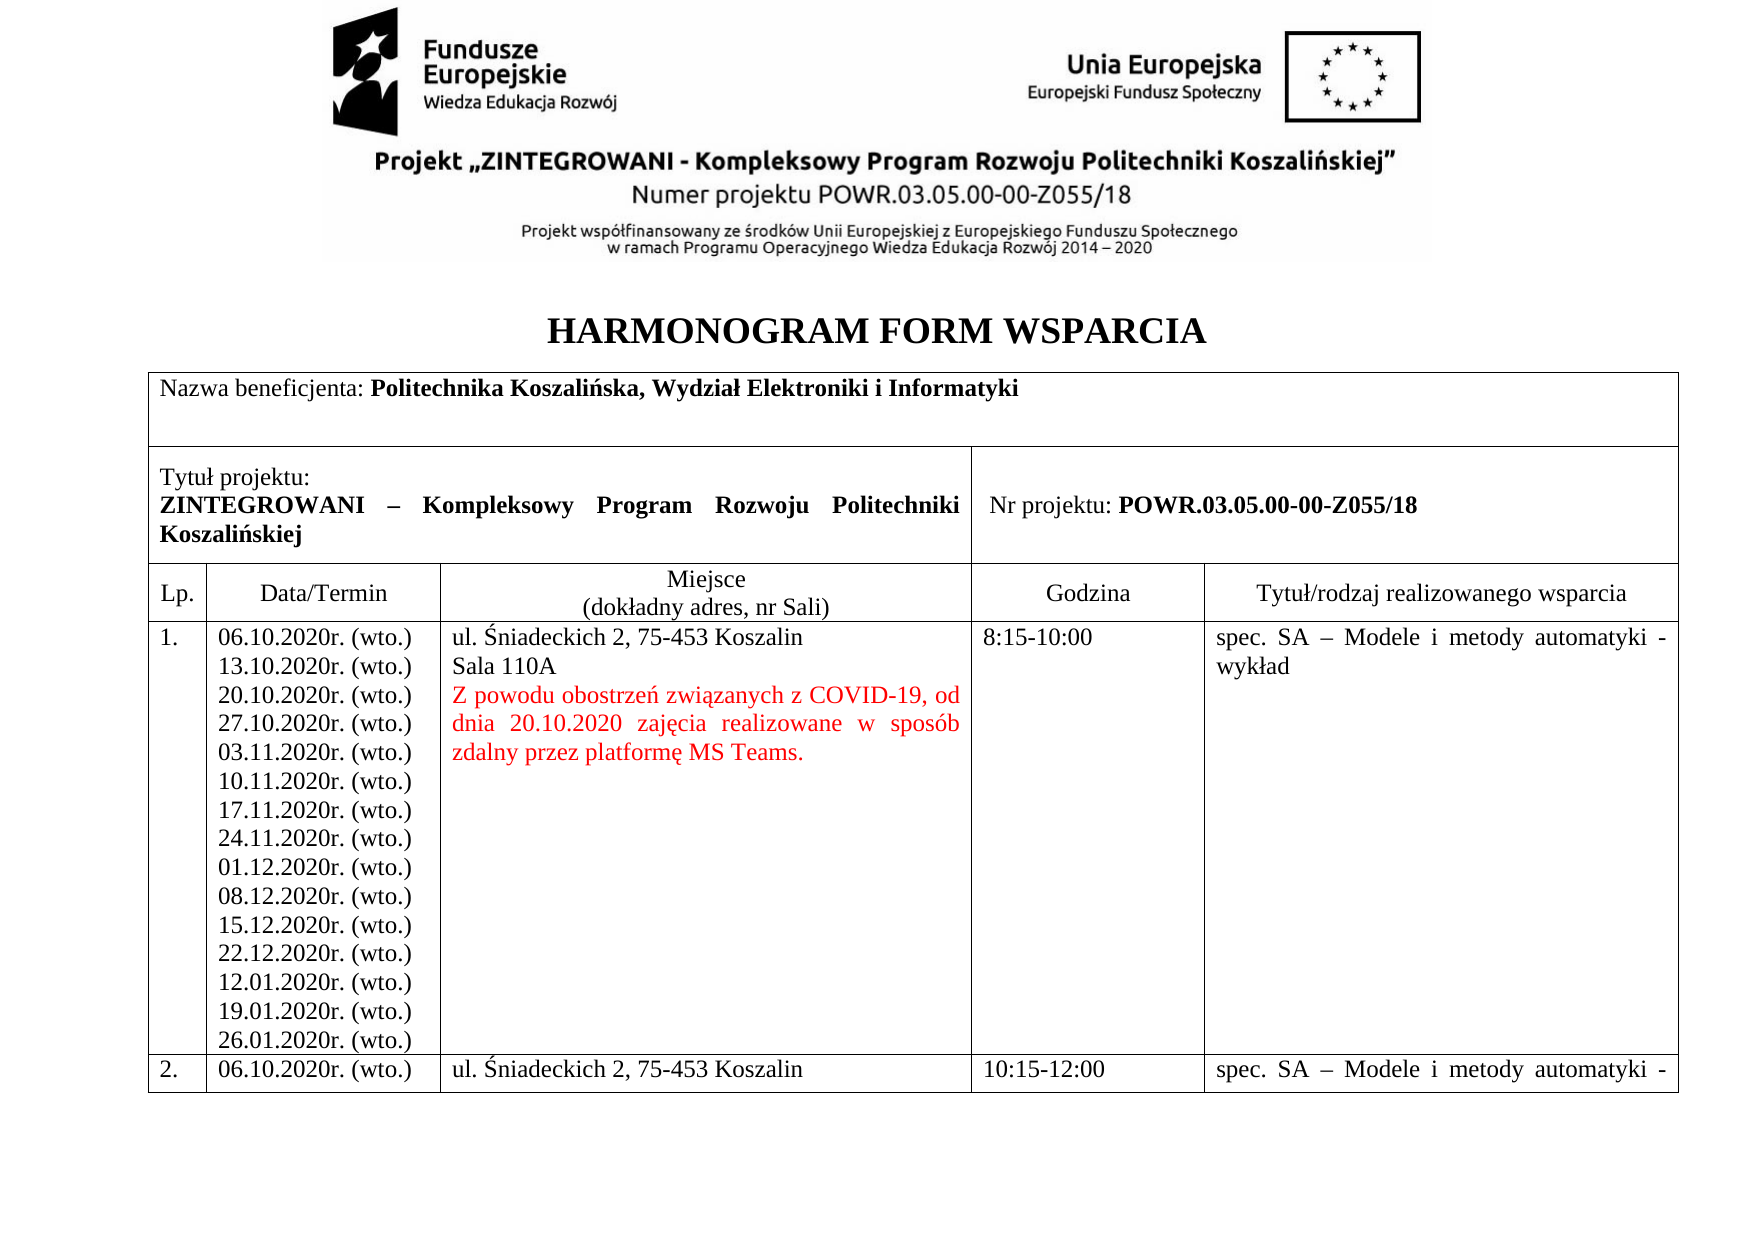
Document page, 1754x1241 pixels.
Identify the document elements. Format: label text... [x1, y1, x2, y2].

table_cell Tytuł/rodzaj realizowanego wsparcia [1205, 564, 1678, 621]
table_cell Miejsce (dokładny adres, nr Sali) [441, 564, 971, 621]
table_header Nazwa beneficjenta: Politechnika Koszalińska, Wydział Elektroniki i Informatyki [149, 373, 1678, 446]
table_cell 2. [149, 1055, 206, 1092]
table_cell 10:15-12:00 (w dniu 26.01.2020r. tylko w godz. 11:15-12:00) *12:15-14:00 [972, 1055, 1204, 1092]
table_cell Tytuł projektu: ZINTEGROWANI – Kompleksowy Program Rozwoju Politechniki Koszalińskiej [149, 447, 971, 563]
table_cell spec. SA – Modele i metody automatyki - wykład [1205, 622, 1678, 1053]
table_cell Lp. [149, 564, 206, 621]
table_cell ul. Śniadeckich 2, 75-453 Koszalin Sala 110A Z powodu obostrzeń związanych z COVID-19, od dnia 20.10.2020 zajęcia realizowane w sposób zdalny przez platformę MS Teams. [441, 622, 971, 1053]
table_cell 1. [149, 622, 206, 1053]
table_cell 8:15-10:00 [972, 622, 1204, 1053]
picture [322, 0, 1432, 262]
table_cell Nr projektu: POWR.03.05.00-00-Z055/18 [972, 447, 1678, 563]
table_cell Godzina [972, 564, 1204, 621]
text HARMONOGRAM FORM WSPARCIA [148, 309, 1606, 352]
table_cell Data/Termin [207, 564, 440, 621]
table_cell spec. SA – Modele i metody automatyki - ćwiczenia [1205, 1055, 1678, 1092]
table_cell 06.10.2020r. (wto.) 13.10.2020r. (wto.) 20.10.2020r. (wto.) 27.10.2020r. (wto.) 03.11.2020r. (wto.) 10.11.2020r. (wto.) 17.11.2020r. (wto.) 24.11.2020r. (wto.) 01.12.2020r. (wto.) 08.12.2020r. (wto.) 15.12.2020r. (wto.) 22.12.2020r. (wto.) 12.01.2020r. (wto.) 19.01.2020r. (wto.) 26.01.2020r. (wto.) [207, 622, 440, 1053]
